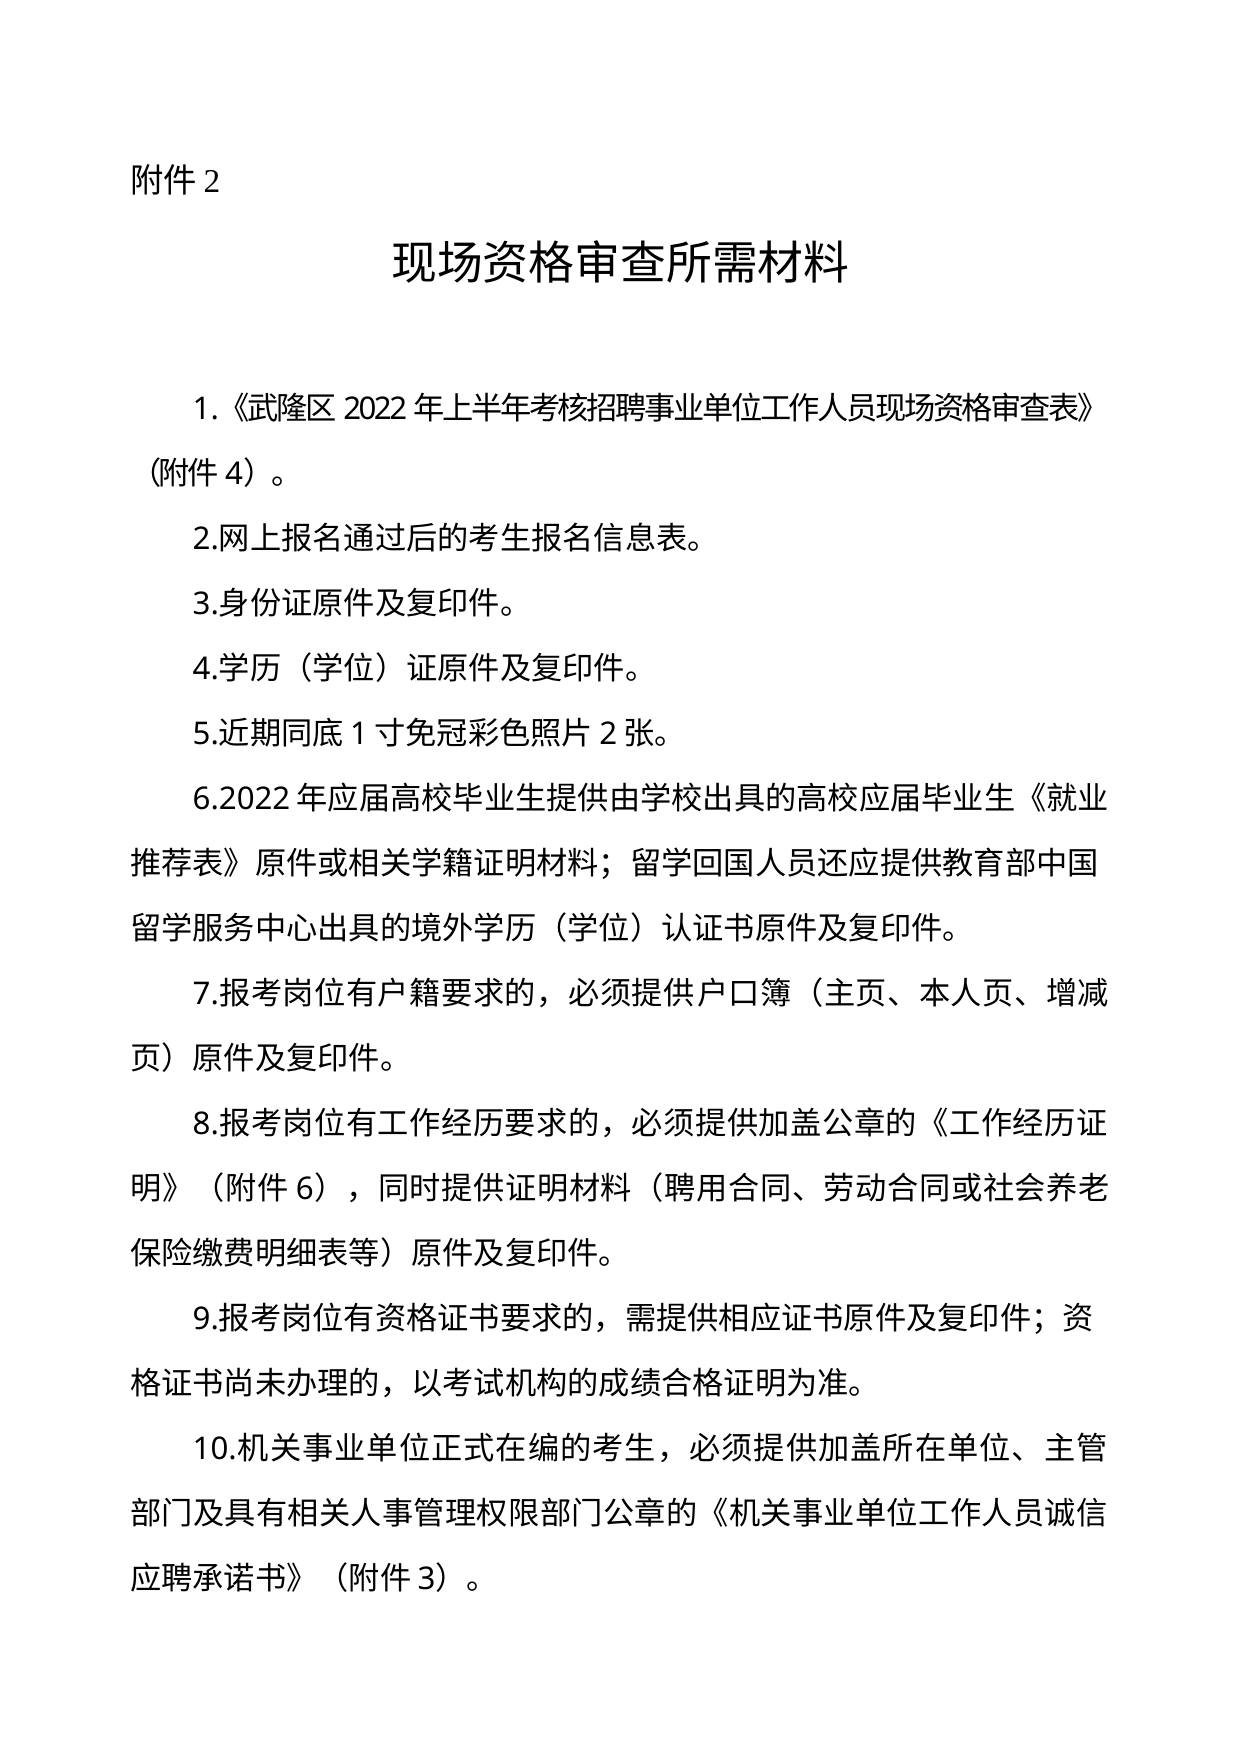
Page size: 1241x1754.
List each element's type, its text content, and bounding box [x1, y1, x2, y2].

text 8.报考岗位有工作经历要求的，必须提供加盖公章的《工作经历证明》（附件6），同时提供证明材料（聘用合同、劳动合同或社会养老保险缴费明细表等）原件及复印件。 [130, 1088, 1110, 1283]
text 7.报考岗位有户籍要求的，必须提供户口簿（主页、本人页、增减页）原件及复印件。 [130, 958, 1110, 1088]
text 1.《武隆区2022年上半年考核招聘事业单位工作人员现场资格审查表》（附件4）。 [130, 373, 1110, 503]
text 5.近期同底1寸免冠彩色照片2张。 [130, 698, 1110, 763]
text 9.报考岗位有资格证书要求的，需提供相应证书原件及复印件；资格证书尚未办理的，以考试机构的成绩合格证明为准。 [130, 1283, 1110, 1413]
text 2.网上报名通过后的考生报名信息表。 [130, 503, 1110, 568]
text 10.机关事业单位正式在编的考生，必须提供加盖所在单位、主管部门及具有相关人事管理权限部门公章的《机关事业单位工作人员诚信应聘承诺书》（附件3）。 [130, 1413, 1110, 1608]
text 4.学历（学位）证原件及复印件。 [130, 633, 1110, 698]
text 6.2022年应届高校毕业生提供由学校出具的高校应届毕业生《就业推荐表》原件或相关学籍证明材料；留学回国人员还应提供教育部中国留学服务中心出具的境外学历（学位）认证书原件及复印件。 [130, 763, 1110, 958]
text 附件2 [130, 146, 1110, 211]
text 现场资格审查所需材料 [130, 211, 1110, 308]
text 3.身份证原件及复印件。 [130, 568, 1110, 633]
